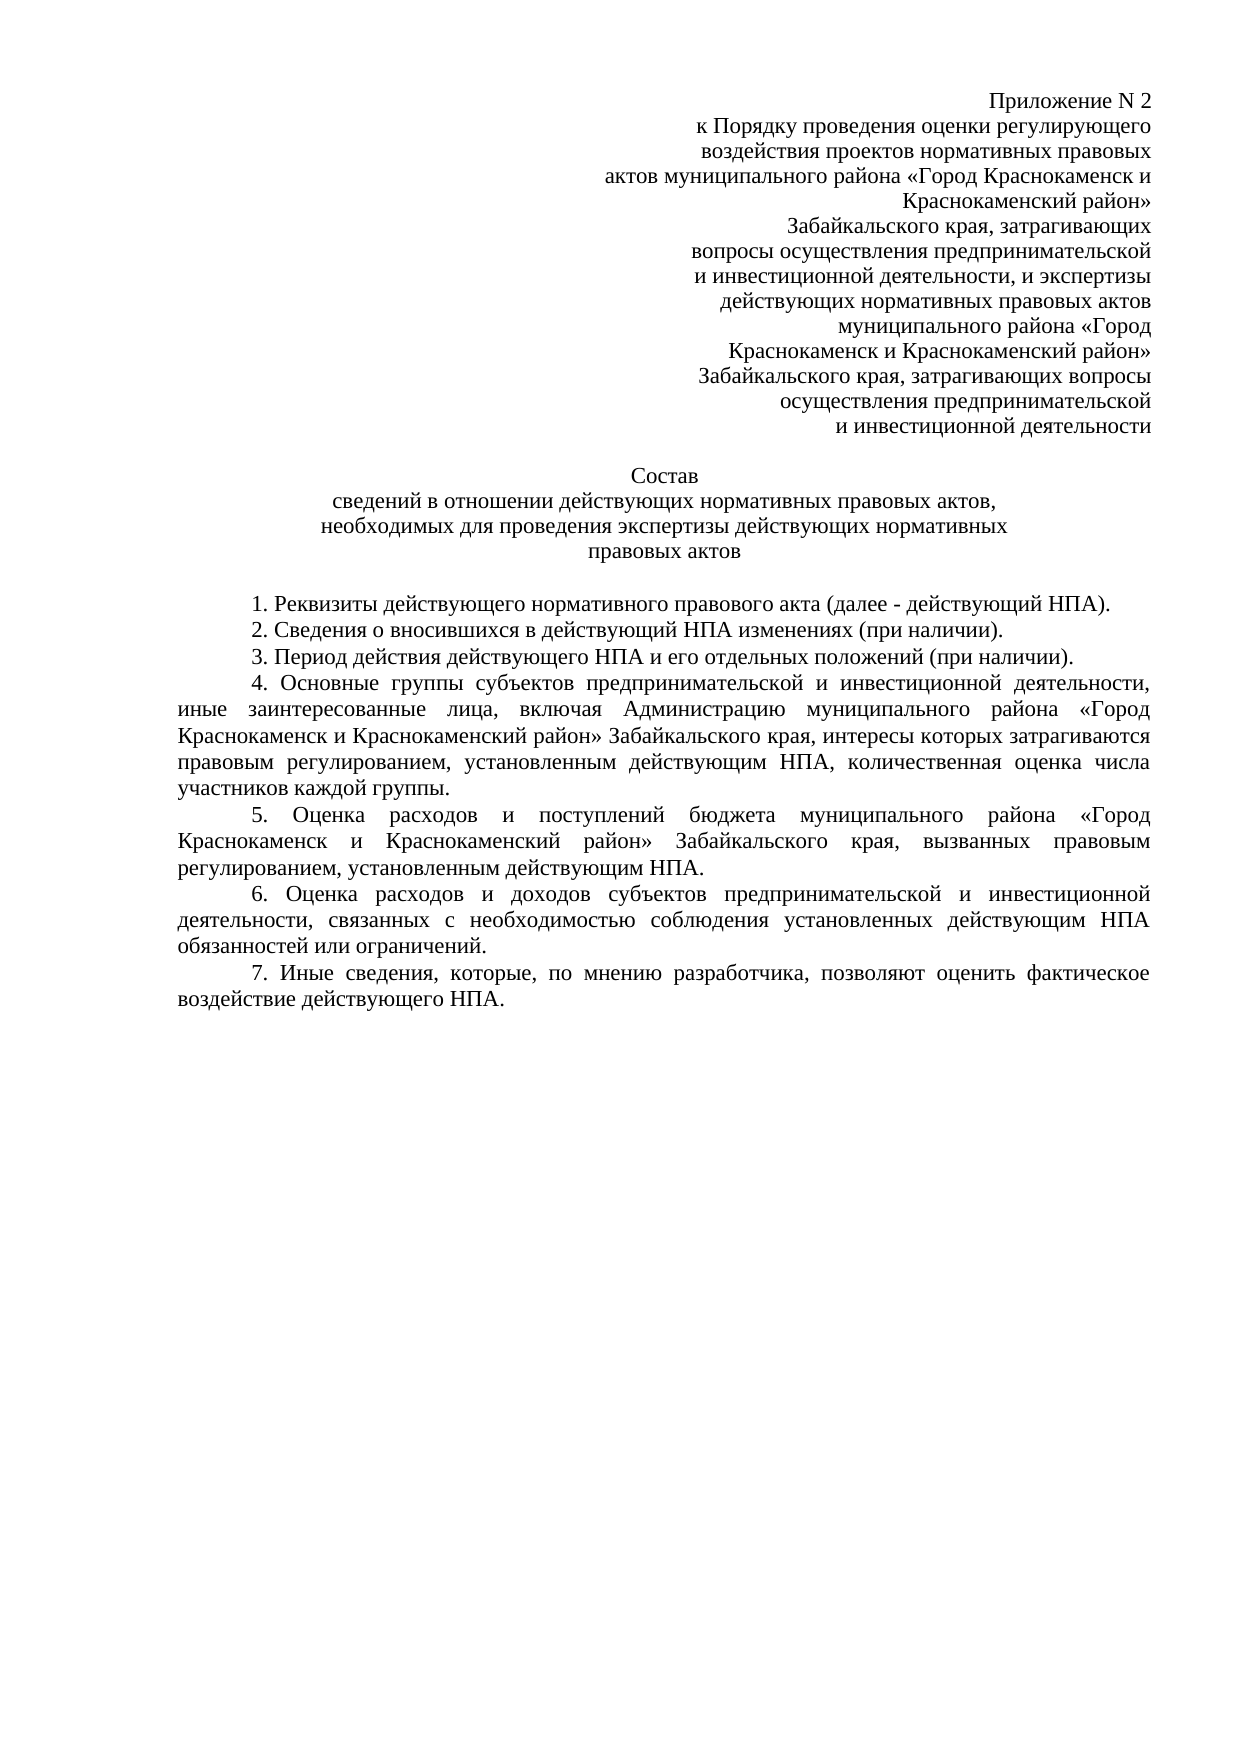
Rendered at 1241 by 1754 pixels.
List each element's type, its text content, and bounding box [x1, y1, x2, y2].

text 4. Основные группы субъектов предпринимательской и инвестиционной деятельности, иные заинтересованные лица, включая Администрацию муниципального района «Город Краснокаменск и Краснокаменский район» Забайкальского края, интересы которых затрагиваются правовым регулированием, установленным действующим НПА, количественная оценка числа участников каждой группы. [177, 669, 1152, 801]
text Приложение N 2 к Порядку проведения оценки регулирующего [177, 89, 1152, 139]
text воздействия проектов нормативных правовых [177, 139, 1152, 164]
text актов муниципального района «Город Краснокаменск и Краснокаменский район» [177, 164, 1152, 214]
text и инвестиционной деятельности, и экспертизы [177, 264, 1152, 289]
text действующих нормативных правовых актов [177, 289, 1152, 314]
text 7. Иные сведения, которые, по мнению разработчика, позволяют оценить фактическое воздействие действующего НПА. [177, 959, 1152, 1012]
text вопросы осуществления предпринимательской [177, 239, 1152, 264]
text осуществления предпринимательской [177, 389, 1152, 414]
subtitle Состав сведений в отношении действующих нормативных правовых актов, необходимых для проведения экспертизы действующих нормативных правовых актов [177, 464, 1152, 564]
text 3. Период действия действующего НПА и его отдельных положений (при наличии). [177, 643, 1152, 669]
text 6. Оценка расходов и доходов субъектов предпринимательской и инвестиционной деятельности, связанных с необходимостью соблюдения установленных действующим НПА обязанностей или ограничений. [177, 880, 1152, 959]
text 1. Реквизиты действующего нормативного правового акта (далее - действующий НПА). [177, 590, 1152, 616]
text Краснокаменск и Краснокаменский район» Забайкальского края, затрагивающих вопросы [177, 339, 1152, 389]
text муниципального района «Город [177, 314, 1152, 339]
text 2. Сведения о вносившихся в действующий НПА изменениях (при наличии). [177, 616, 1152, 643]
text и инвестиционной деятельности [177, 414, 1152, 439]
text 5. Оценка расходов и поступлений бюджета муниципального района «Город Краснокаменск и Краснокаменский район» Забайкальского края, вызванных правовым регулированием, установленным действующим НПА. [177, 801, 1152, 880]
text Забайкальского края, затрагивающих [177, 214, 1152, 239]
